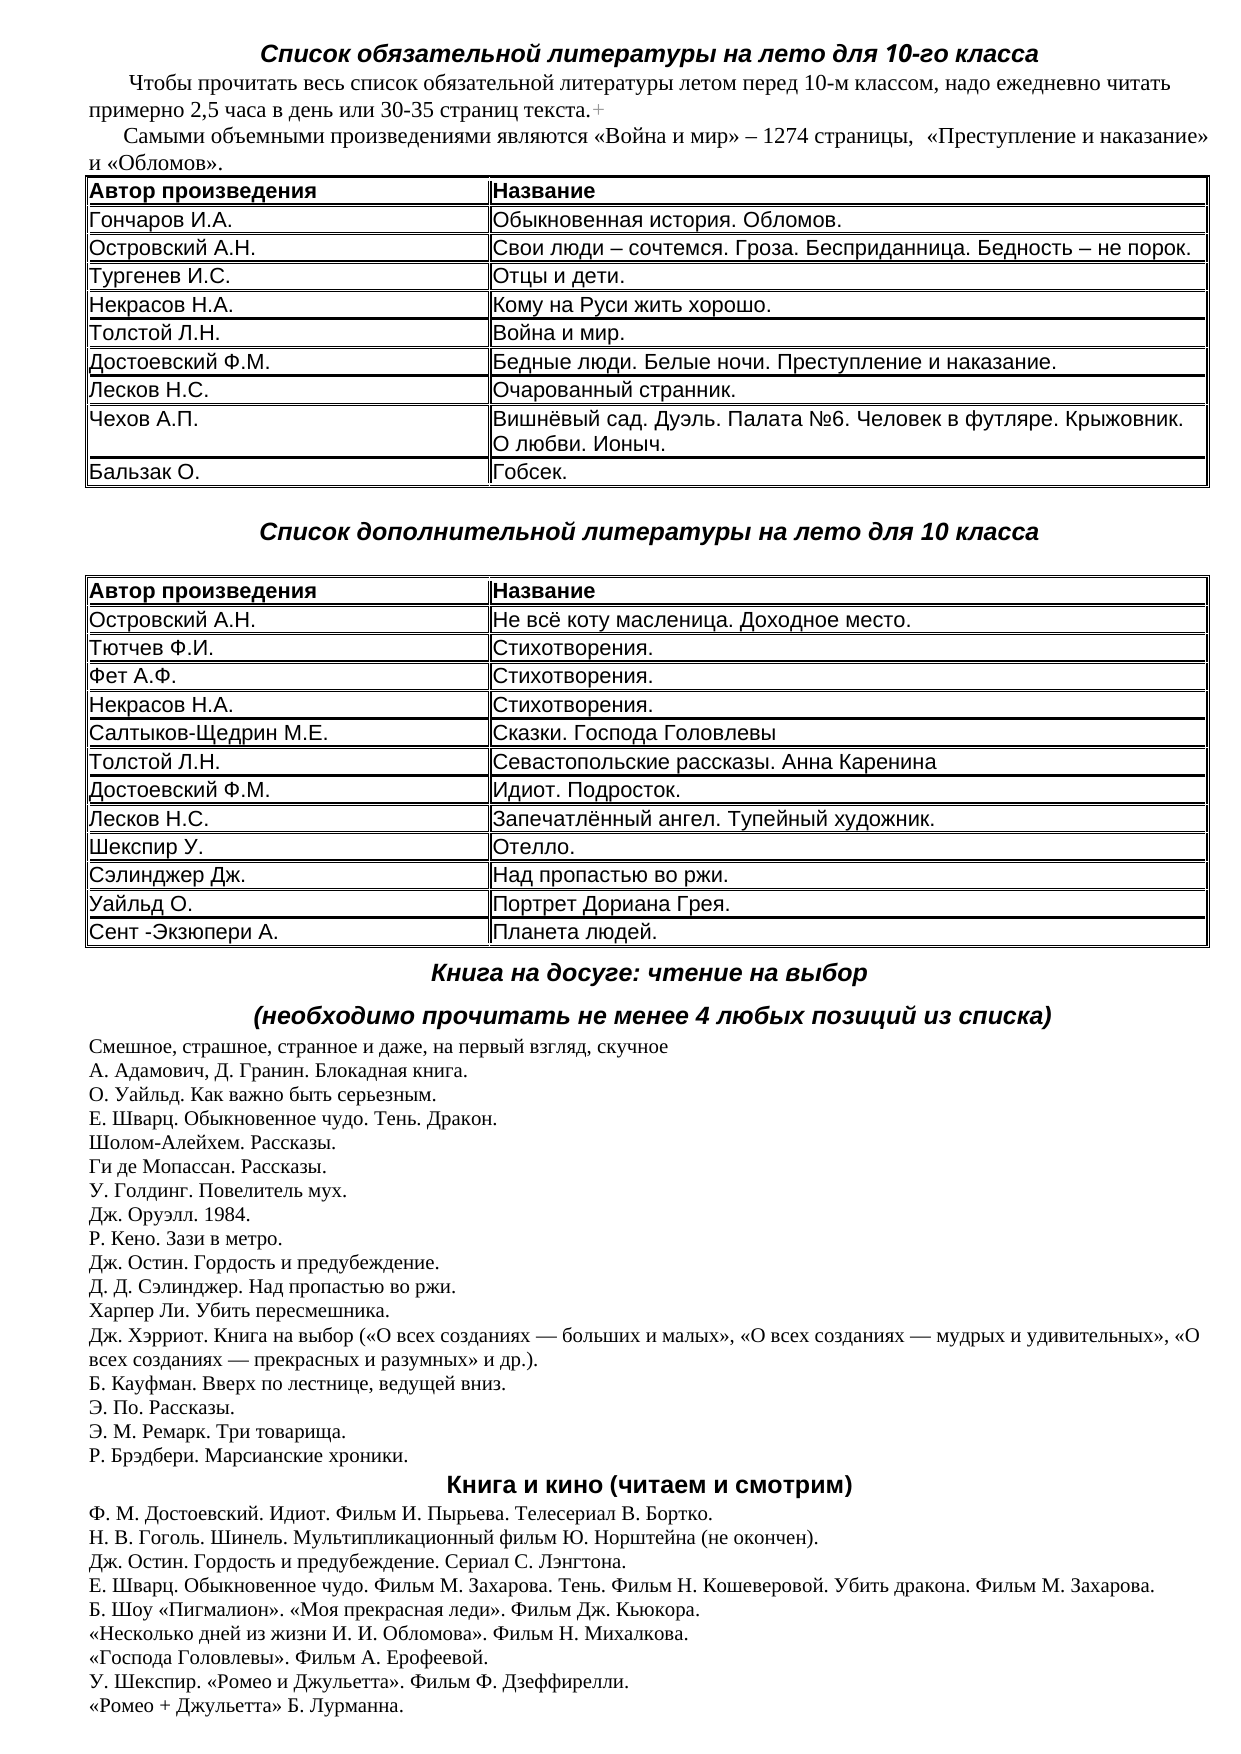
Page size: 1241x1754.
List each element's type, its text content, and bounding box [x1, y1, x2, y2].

table_cell Сэлинджер Дж. [88, 859, 488, 888]
text Дж. Хэрриот. Книга на выбор («О всех созданиях — больших и малых», «О всех созданиях — мудрых и удивительных», «О всех созданиях — прекрасных и разумных» и др.). [89, 1322, 1210, 1371]
text У. Голдинг. Повелитель мух. [89, 1178, 1210, 1202]
table_cell Островский А.Н. [88, 603, 488, 632]
table_cell Тютчев Ф.И. [86, 632, 490, 660]
text Е. Шварц. Обыкновенное чудо. Фильм М. Захарова. Тень. Фильм Н. Кошеверовой. Убить дракона. Фильм М. Захарова. [89, 1573, 1210, 1597]
text Список дополнительной литературы на лето для 10 класса [89, 517, 1210, 546]
table_cell Сент -Экзюпери А. [88, 916, 490, 944]
text Ф. М. Достоевский. Идиот. Фильм И. Пырьева. Телесериал В. Бортко. [89, 1501, 1210, 1525]
table_cell Отелло. [490, 831, 1208, 859]
table_cell Салтыков-Щедрин М.Е. [88, 717, 488, 745]
table_cell Некрасов Н.А. [86, 289, 490, 317]
table_cell Обыкновенная история. Обломов. [492, 203, 1207, 232]
subtitle Книга на досуге: чтение на выбор [89, 958, 1210, 986]
table_cell Война и мир. [492, 317, 1206, 346]
table_cell Некрасов Н.А. [88, 689, 488, 717]
table_cell Сказки. Господа Головлевы [492, 717, 1206, 745]
table_cell Очарованный странник. [492, 374, 1206, 402]
text Чтобы прочитать весь список обязательной литературы летом перед 10-м классом, надо ежедневно читать примерно 2,5 часа в день или 30-35 страниц текста.+ [89, 69, 1210, 122]
table_header Автор произведения [86, 576, 490, 603]
text Е. Шварц. Обыкновенное чудо. Тень. Дракон. [89, 1106, 1210, 1130]
table_cell Бальзак О. [88, 456, 490, 484]
text «Господа Головлевы». Фильм А. Ерофеевой. [89, 1645, 1210, 1669]
table_cell Уайльд О. [86, 888, 490, 916]
table_cell Чехов А.П. [88, 403, 488, 456]
table_cell Лесков Н.С. [88, 802, 488, 831]
table_cell Достоевский Ф.М. [88, 774, 488, 802]
table_cell Толстой Л.Н. [88, 745, 488, 774]
table_cell Шекспир У. [86, 831, 490, 859]
text Р. Кено. Зази в метро. [89, 1226, 1210, 1250]
table_cell Гобсек. [490, 456, 1206, 484]
table_cell Тургенев И.С. [88, 260, 488, 289]
table_cell Стихотворения. [492, 660, 1207, 688]
table_cell Гончаров И.А. [88, 203, 488, 232]
text Книга и кино (читаем и смотрим) [89, 1467, 1210, 1501]
text У. Шекспир. «Ромео и Джульетта». Фильм Ф. Дзеффирелли. [89, 1669, 1210, 1693]
table_cell Над пропастью во ржи. [492, 859, 1207, 888]
text Э. М. Ремарк. Три товарища. [89, 1419, 1210, 1443]
text А. Адамович, Д. Гранин. Блокадная книга. [89, 1058, 1210, 1082]
text Н. В. Гоголь. Шинель. Мультипликационный фильм Ю. Норштейна (не окончен). [89, 1525, 1210, 1549]
table_cell Идиот. Подросток. [492, 774, 1206, 802]
table_cell Отцы и дети. [492, 260, 1207, 289]
text Э. По. Рассказы. [89, 1395, 1210, 1419]
text Ги де Мопассан. Рассказы. [89, 1154, 1210, 1178]
table_cell Запечатлённый ангел. Тупейный художник. [492, 802, 1207, 831]
table_cell Кому на Руси жить хорошо. [490, 289, 1208, 317]
text Д. Д. Сэлинджер. Над пропастью во ржи. [89, 1274, 1210, 1298]
table_cell Достоевский Ф.М. [86, 346, 490, 374]
text Б. Кауфман. Вверх по лестнице, ведущей вниз. [89, 1371, 1210, 1395]
table_cell Островский А.Н. [86, 232, 490, 260]
table_cell Толстой Л.Н. [88, 317, 488, 346]
text Дж. Остин. Гордость и предубеждение. [89, 1250, 1210, 1274]
text Б. Шоу «Пигмалион». «Моя прекрасная леди». Фильм Дж. Кьюкора. [89, 1597, 1210, 1621]
table_cell Портрет Дориана Грея. [490, 888, 1208, 916]
table_cell Севастопольские рассказы. Анна Каренина [492, 745, 1207, 774]
table_cell Свои люди – сочтемся. Гроза. Бесприданница. Бедность – не порок. [490, 232, 1208, 260]
table_cell Стихотворения. [490, 632, 1208, 660]
text Дж. Оруэлл. 1984. [89, 1202, 1210, 1226]
table_cell Бедные люди. Белые ночи. Преступление и наказание. [490, 346, 1208, 374]
table_cell Не всё коту масленица. Доходное место. [492, 603, 1207, 632]
text Р. Брэдбери. Марсианские хроники. [89, 1443, 1210, 1467]
table_cell Лесков Н.С. [88, 374, 488, 402]
table_header Автор произведения [88, 177, 490, 203]
table_cell Фет А.Ф. [88, 660, 488, 688]
table_header Название [490, 178, 1206, 203]
table_header Название [490, 578, 1206, 603]
subtitle (необходимо прочитать не менее 4 любых позиций из списка) [89, 1001, 1210, 1029]
text Смешное, страшное, странное и даже, на первый взгляд, скучное [89, 1034, 1210, 1058]
table_cell Вишнёвый сад. Дуэль. Палата №6. Человек в футляре. Крыжовник. О любви. Ионыч. [492, 403, 1207, 456]
text «Ромео + Джульетта» Б. Лурманна. [89, 1693, 1210, 1717]
text Самыми объемными произведениями являются «Война и мир» – 1274 страницы, «Преступление и наказание» и «Обломов». [89, 122, 1210, 175]
table_cell Стихотворения. [492, 689, 1207, 717]
text «Несколько дней из жизни И. И. Обломова». Фильм Н. Михалкова. [89, 1621, 1210, 1645]
text Дж. Остин. Гордость и предубеждение. Сериал С. Лэнгтона. [89, 1549, 1210, 1573]
table_cell Планета людей. [490, 916, 1206, 944]
text Шолом-Алейхем. Рассказы. [89, 1130, 1210, 1154]
text Список обязательной литературы на лето для 10-го класса [89, 35, 1210, 69]
text Харпер Ли. Убить пересмешника. [89, 1298, 1210, 1322]
text О. Уайльд. Как важно быть серьезным. [89, 1082, 1210, 1106]
